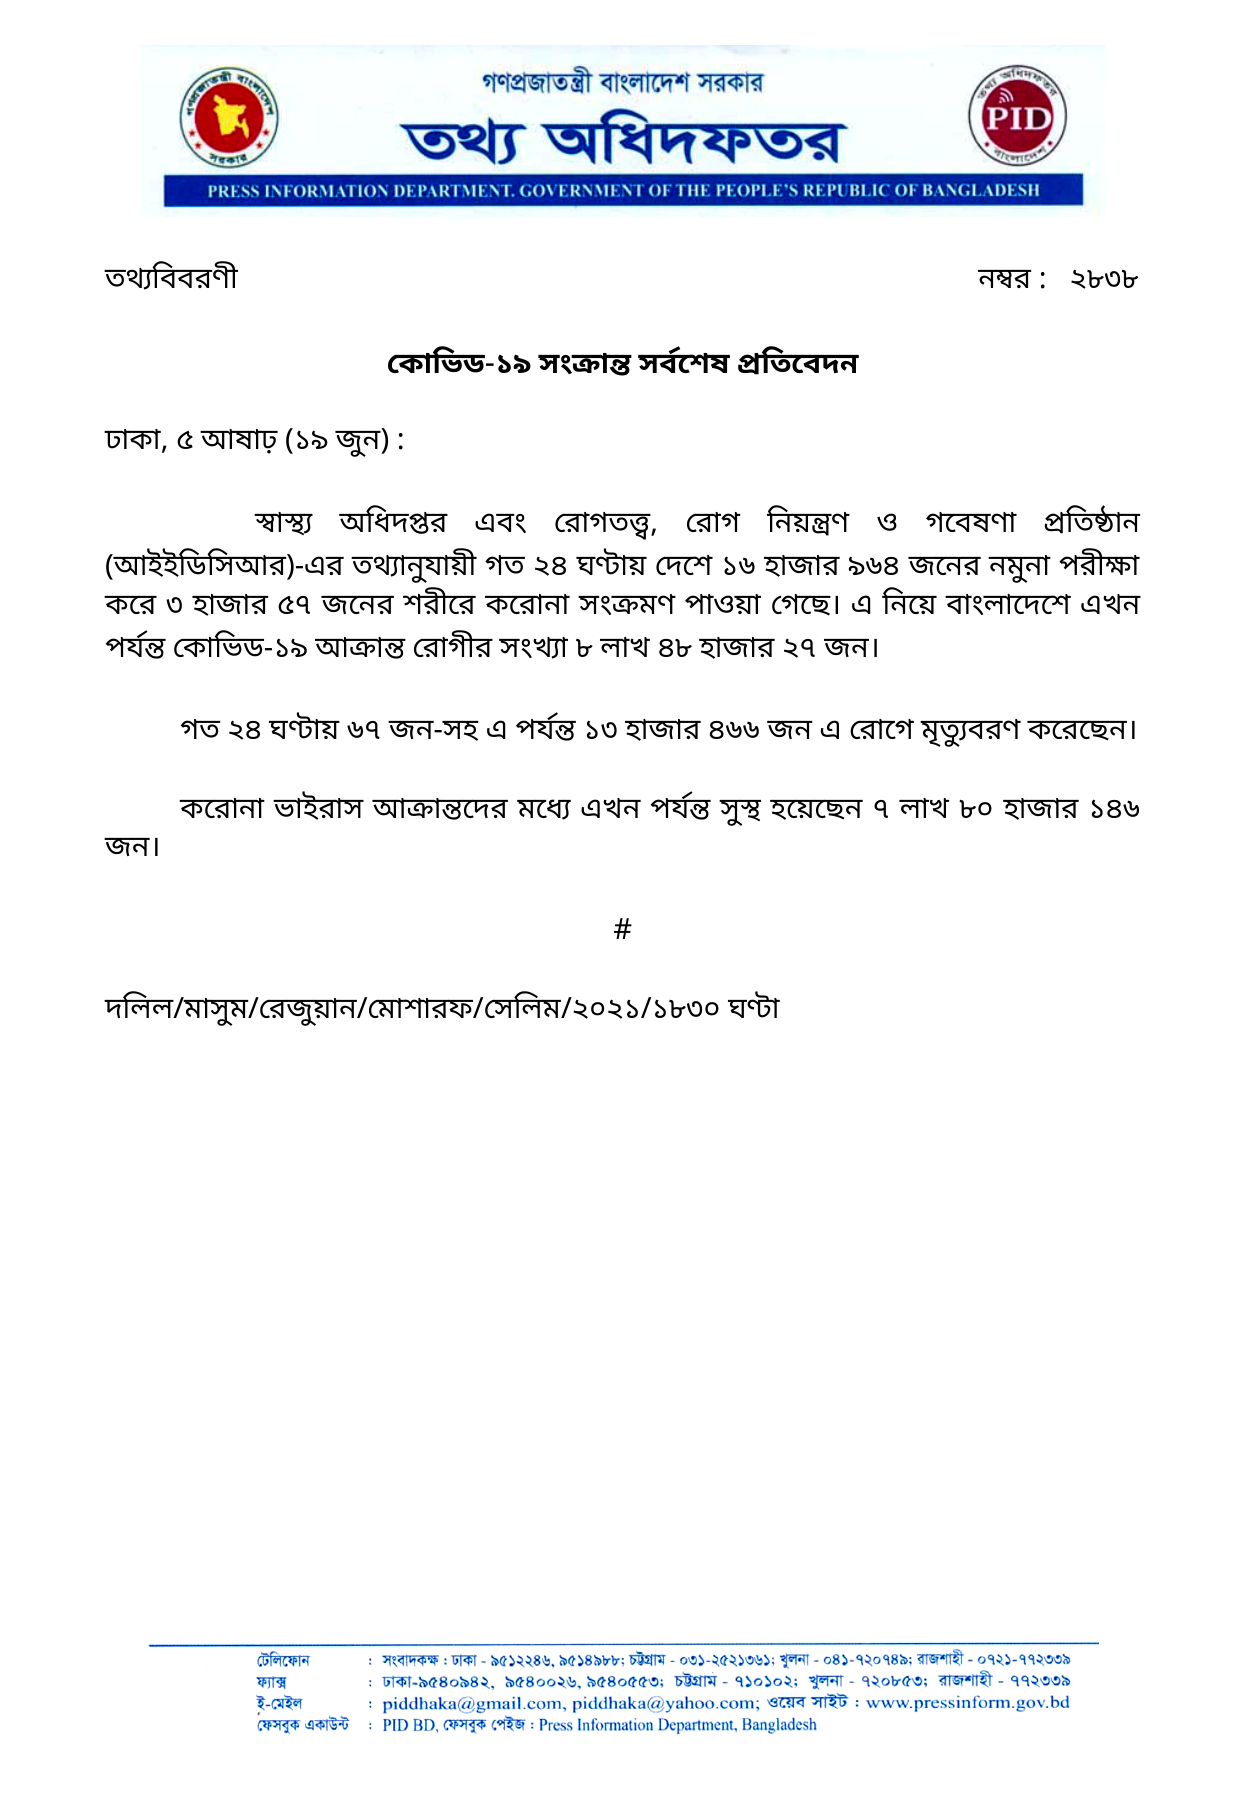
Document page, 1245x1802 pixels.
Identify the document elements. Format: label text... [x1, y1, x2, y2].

text ‌ স্বাস্থ্য অধিদপ্তর এবং রোগতত্ত্ব, রোগ নিয়ন্ত্রণ ও গবেষণা প্রতিষ্ঠান (আইইডিসিআর)-এর তথ্যানুযায়ী গত ২৪ ঘণ্টায় দেশে ১৬ হাজার ৯৬৪ জনের নমুনা পরীক্ষা করে ৩ হাজার ৫৭ জনের শরীরে করোনা সংক্রমণ পাওয়া গেছে। এ নিয়ে বাংলাদেশে এখন পর্যন্ত কোভিড-১৯ আক্রান্ত রোগীর সংখ্যা ৮ লাখ ৪৮ হাজার ২৭ জন। [105, 501, 1140, 669]
text # [105, 908, 1140, 948]
text করোনা ভাইরাস আক্রান্তদের মধ্যে এখন পর্যন্ত সুস্থ হয়েছেন ৭ লাখ ৮০ হাজার ১৪৬ জন। [105, 791, 1140, 869]
text গত ২৪ ঘণ্টায় ৬৭ জন-সহ এ পর্যন্ত ১৩ হাজার ৪৬৬ জন এ রোগে মৃত্যুবরণ করেছেন। [105, 709, 1140, 752]
text তথ্যবিবরণী নম্বর : ২৮৩৮ [105, 257, 1140, 300]
text কোভিড-১৯ সংক্রান্ত সর্বশেষ প্রতিবেদন [105, 340, 1140, 385]
text ঢাকা, ৫ আষাঢ় (১৯ জুন) : [105, 418, 1140, 462]
picture [146, 1640, 1099, 1742]
text দলিল/মাসুম/রেজুয়ান/মোশারফ/সেলিম/২০২১/১৮৩০ ঘণ্টা [105, 988, 1140, 1031]
